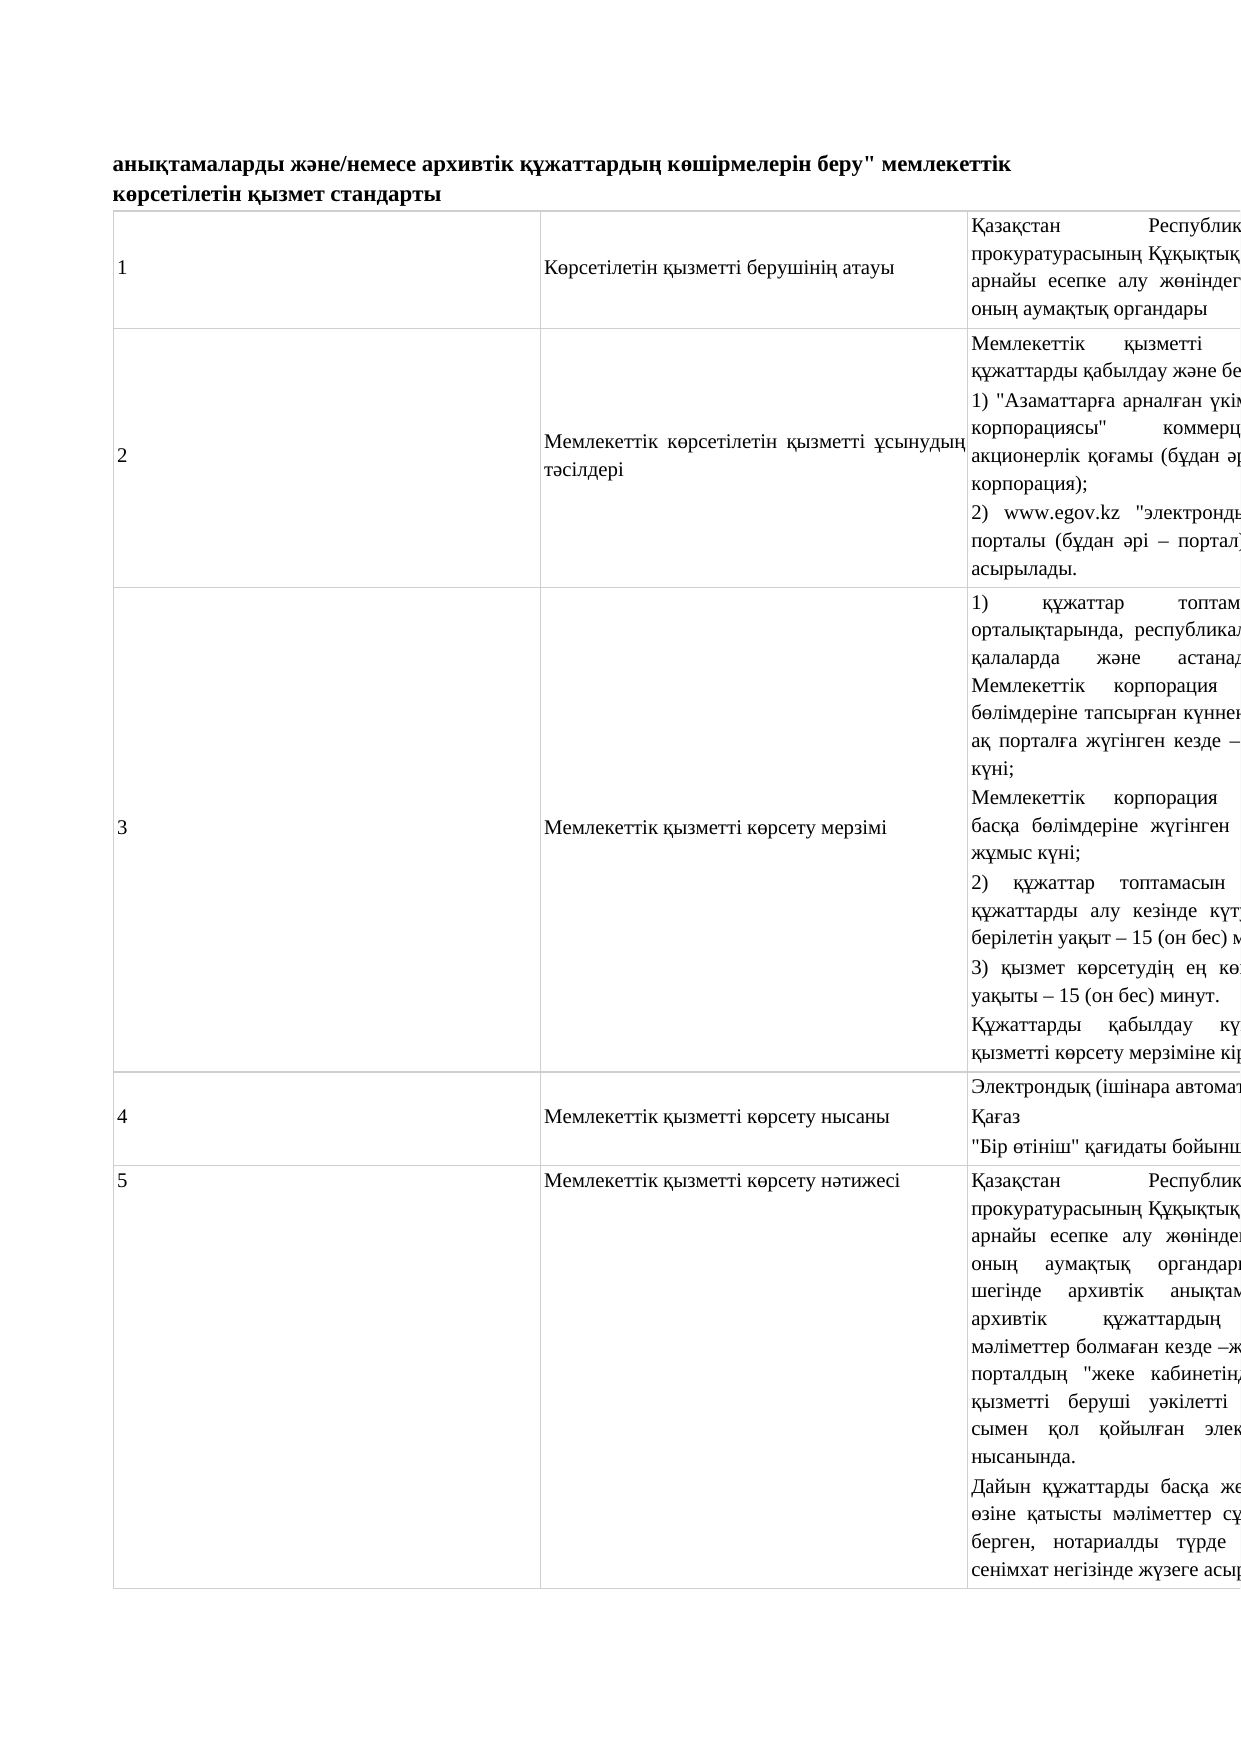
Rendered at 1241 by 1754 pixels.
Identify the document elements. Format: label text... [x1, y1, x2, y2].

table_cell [541, 1166, 967, 1588]
table_cell 4 [114, 1073, 540, 1165]
table_cell Электрондық (ішінара автоматтандырылған) Қағаз "Бір өтініш" қағидаты бойынша көрсетілетін [968, 1073, 1240, 1165]
table_cell 5 [114, 1166, 540, 1588]
table_cell 3 [114, 588, 540, 1071]
table_header Қазақстан Республикасы Бас прокуратурасының Құқықтық статистика және арнайы есепке алу жөніндегі комитеті және оның аумақтық органдары [968, 212, 1240, 328]
table_header Көрсетілетін қызметті берушінің атауы [541, 212, 967, 328]
table_cell Мемлекеттік қызметті көрсету үшін құжаттарды қабылдау және беру: 1) "Азаматтарға арналған үкімет" мемлекеттік корпорациясы" коммерциялық емес акционерлік қоғамы (бұдан әрі – Мемлекеттік корпорация); 2) www.​egov.​kz "электрондық үкімет" веб-порталы (бұдан әрі – портал) арқылы жүзеге асырылады. [968, 329, 1240, 587]
table_cell 2 [114, 329, 540, 587]
table_cell Мемлекеттік қызметті көрсету мерзімі [541, 588, 967, 1071]
table_header 1 [114, 212, 540, 328]
table_cell Мемлекеттік көрсетілетін қызметті ұсынудың тәсілдері [541, 329, 967, 587]
table_cell Мемлекеттік қызметті көрсету нысаны [541, 1073, 967, 1165]
table_cell 1) құжаттар топтамасын облыс орталықтарында, республикалық маңызы бар қалаларда және астанада орналасқан Мемлекеттік корпорация филиалдарының бөлімдеріне тапсырған күннен бастап, сондай-ақ порталға жүгінген кезде – 8 (сегіз) жұмыс күні; Мемлекеттік корпорация филиалдарының басқа бөлімдеріне жүгінген кезде – 10 (он) жұмыс күні; 2) құжаттар топтамасын тапсыру және құжаттарды алу кезінде күтуге ең көп жол берілетін уақыт – 15 (он бес) минут; 3) қызмет көрсетудің ең көп жол берілетін уақыты – 15 (он бес) минут. Құжаттарды қабылдау күні мемлекеттік қызметті көрсету мерзіміне кірмейді. [968, 588, 1240, 1071]
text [112, 150, 1128, 207]
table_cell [968, 1166, 1240, 1588]
